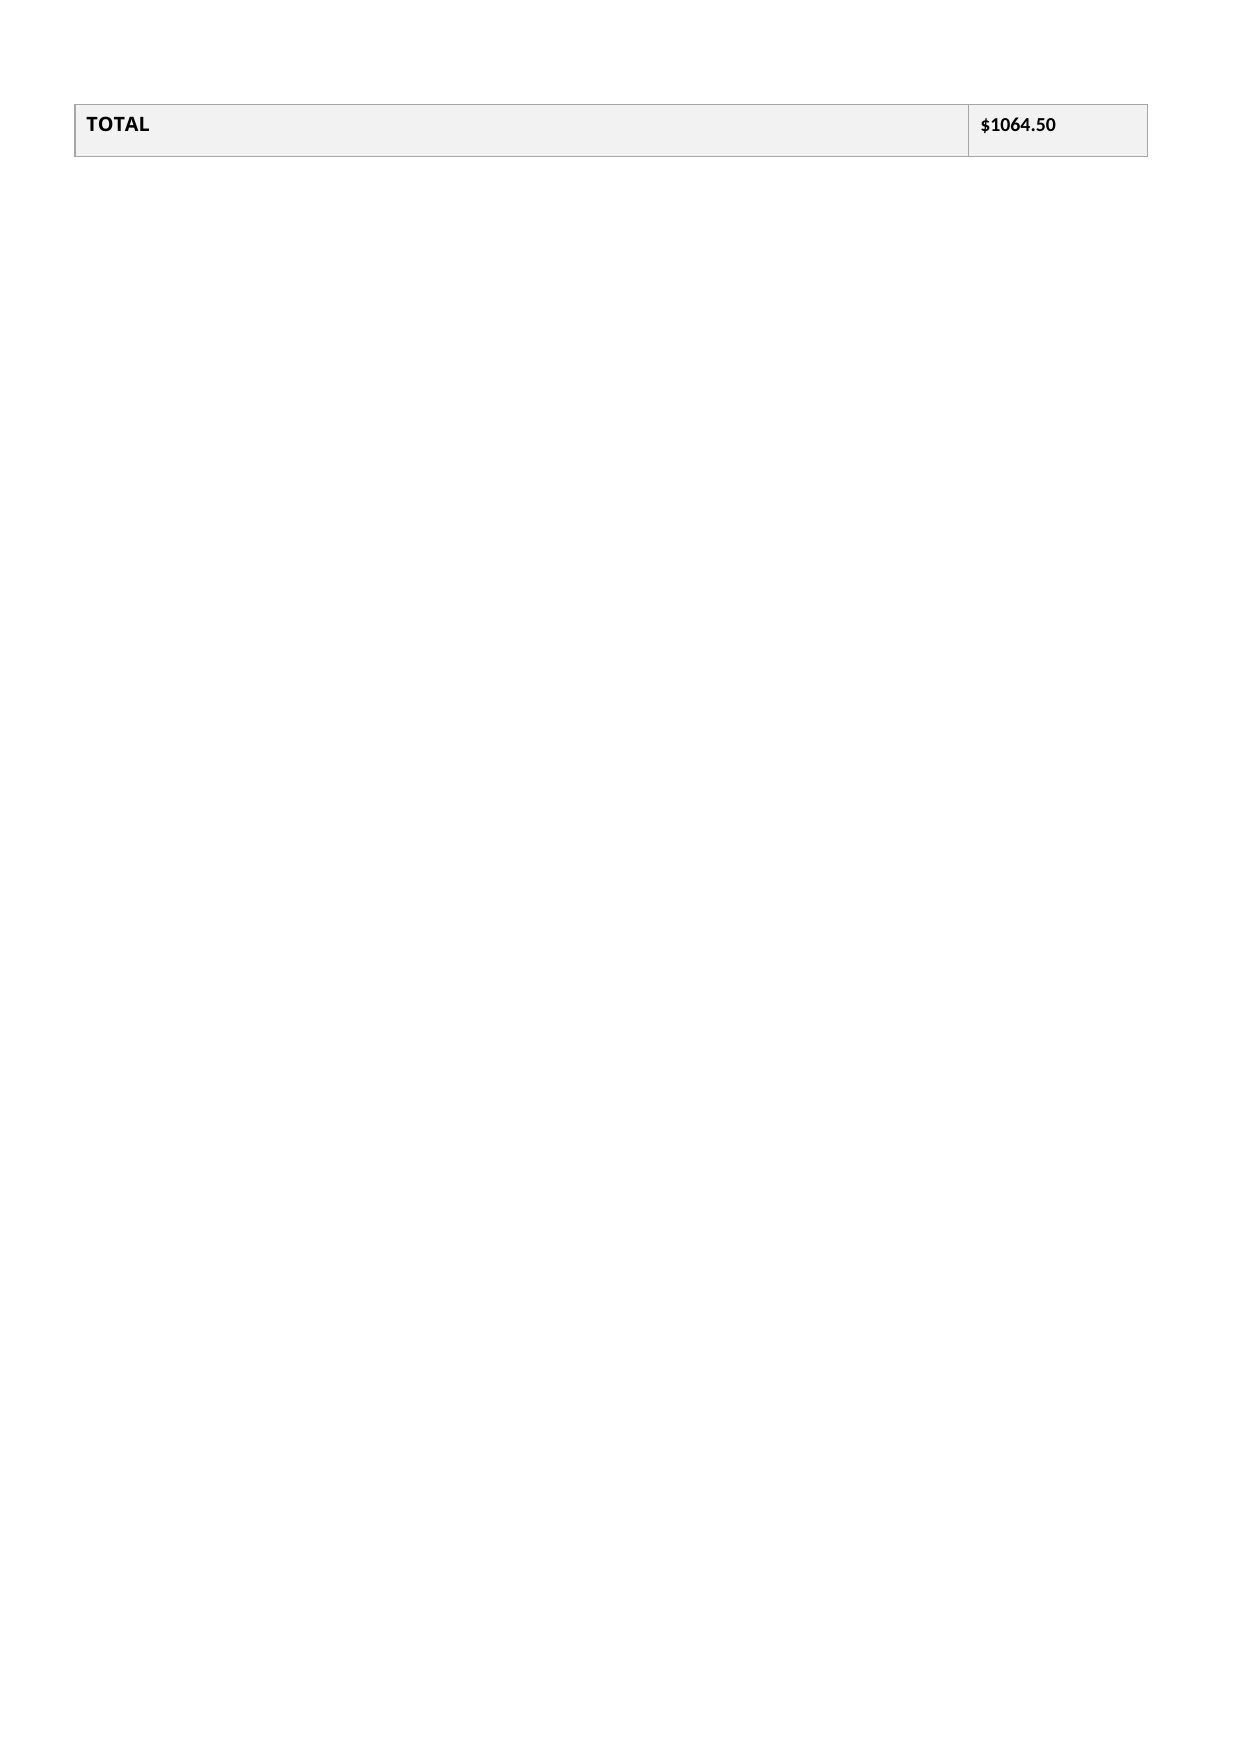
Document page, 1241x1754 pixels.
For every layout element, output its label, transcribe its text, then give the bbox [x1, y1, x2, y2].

table_cell TOTAL [76, 105, 968, 156]
table_cell $1064.50 [969, 105, 1147, 156]
